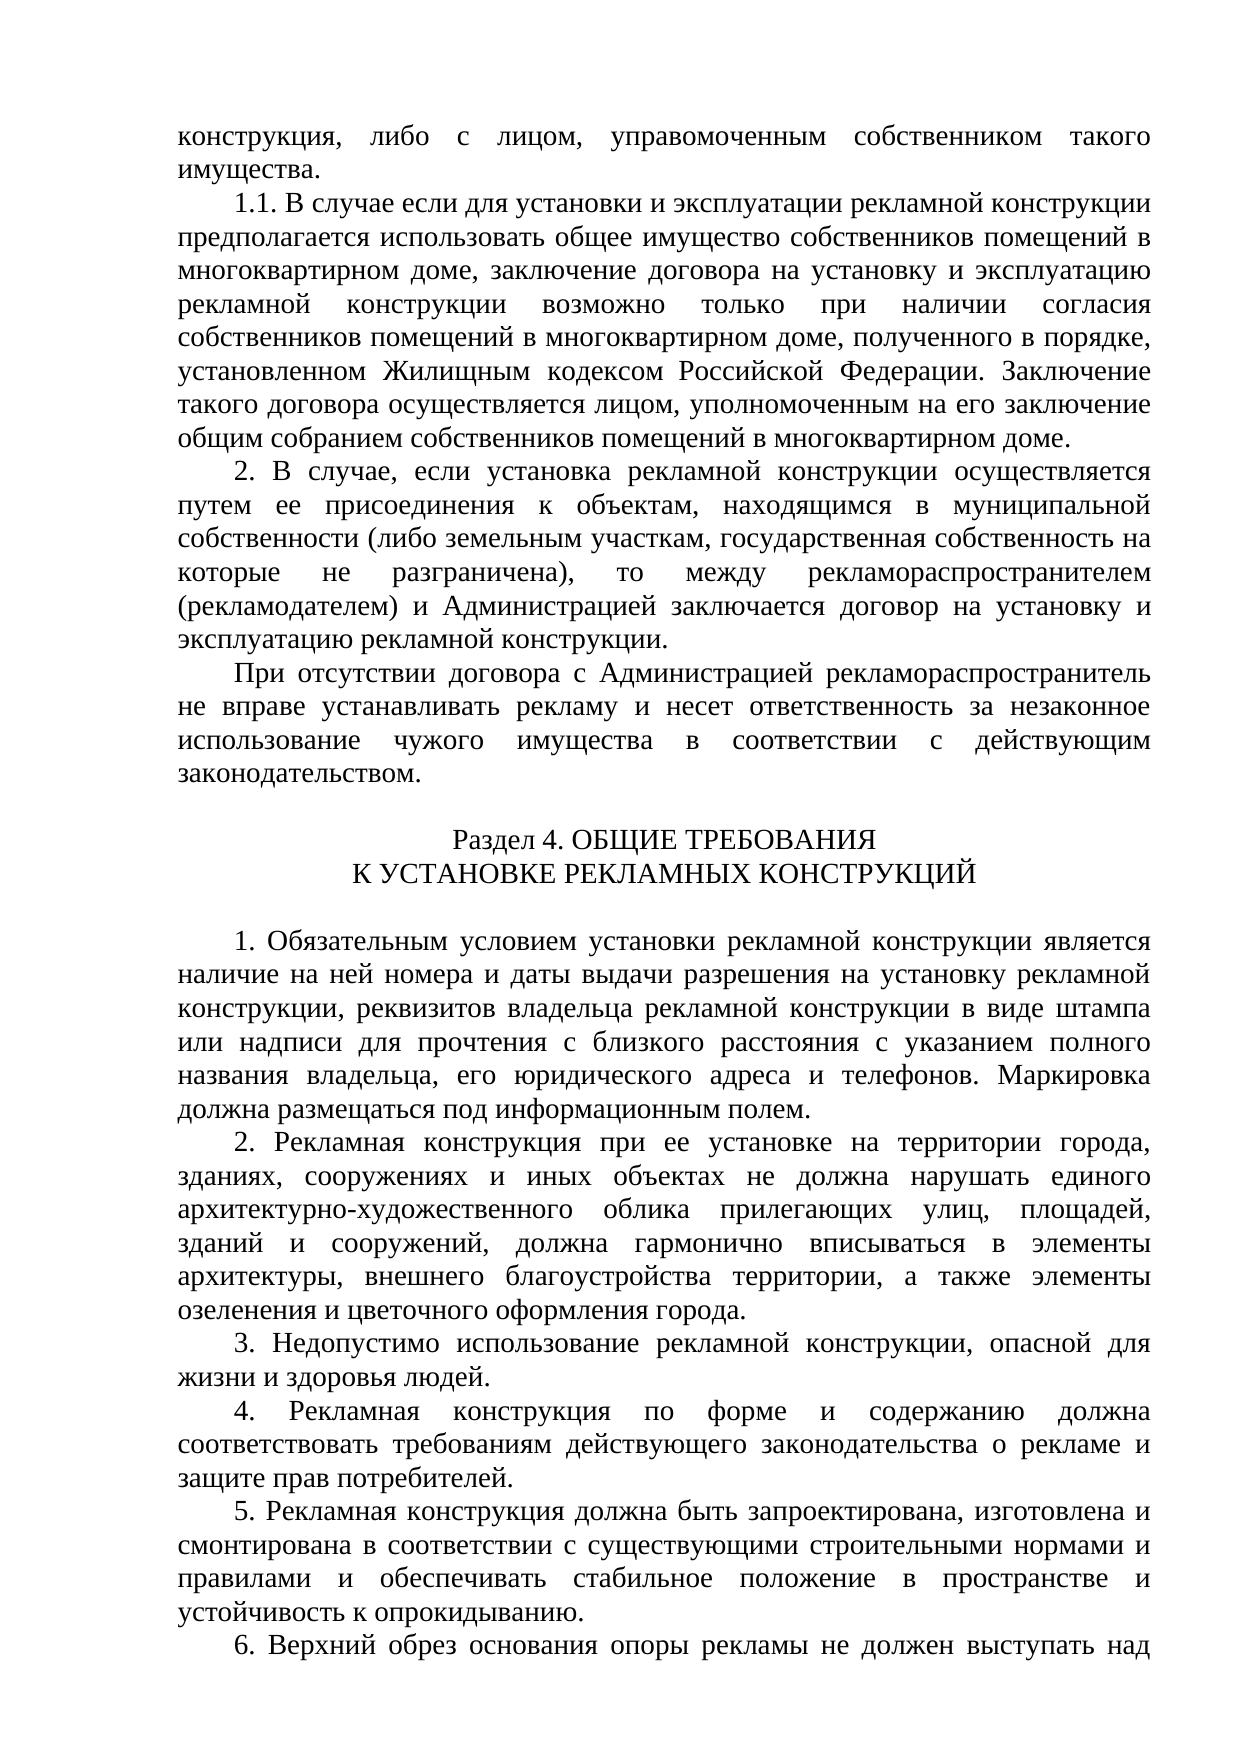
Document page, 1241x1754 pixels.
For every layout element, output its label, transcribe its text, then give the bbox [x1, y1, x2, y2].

text 2. Рекламная конструкция при ее установке на территории города, зданиях, сооружениях и иных объектах не должна нарушать единого архитектурно-художественного облика прилегающих улиц, площадей, зданий и сооружений, должна гармонично вписываться в элементы архитектуры, внешнего благоустройства территории, а также элементы озеленения и цветочного оформления города. [177, 1124, 1152, 1326]
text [177, 118, 1152, 185]
text Раздел 4. ОБЩИЕ ТРЕБОВАНИЯ [177, 822, 1152, 856]
text 3. Недопустимо использование рекламной конструкции, опасной для жизни и здоровья людей. [177, 1326, 1152, 1393]
text 5. Рекламная конструкция должна быть запроектирована, изготовлена и смонтирована в соответствии с существующими строительными нормами и правилами и обеспечивать стабильное положение в пространстве и устойчивость к опрокидыванию. [177, 1493, 1152, 1627]
text При отсутствии договора с Администрацией рекламораспространитель не вправе устанавливать рекламу и несет ответственность за незаконное использование чужого имущества в соответствии с действующим законодательством. [177, 655, 1152, 789]
text 1. Обязательным условием установки рекламной конструкции является наличие на ней номера и даты выдачи разрешения на установку рекламной конструкции, реквизитов владельца рекламной конструкции в виде штампа или надписи для прочтения с близкого расстояния с указанием полного названия владельца, его юридического адреса и телефонов. Маркировка должна размещаться под информационным полем. [177, 923, 1152, 1124]
text 2. В случае, если установка рекламной конструкции осуществляется путем ее присоединения к объектам, находящимся в муниципальной собственности (либо земельным участкам, государственная собственность на которые не разграничена), то между рекламораспространителем (рекламодателем) и Администрацией заключается договор на установку и эксплуатацию рекламной конструкции. [177, 453, 1152, 655]
text 1.1. В случае если для установки и эксплуатации рекламной конструкции предполагается использовать общее имущество собственников помещений в многоквартирном доме, заключение договора на установку и эксплуатацию рекламной конструкции возможно только при наличии согласия собственников помещений в многоквартирном доме, полученного в порядке, установленном Жилищным кодексом Российской Федерации. Заключение такого договора осуществляется лицом, уполномоченным на его заключение общим собранием собственников помещений в многоквартирном доме. [177, 185, 1152, 453]
text 4. Рекламная конструкция по форме и содержанию должна соответствовать требованиям действующего законодательства о рекламе и защите прав потребителей. [177, 1393, 1152, 1493]
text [177, 1627, 1152, 1661]
text К УСТАНОВКЕ РЕКЛАМНЫХ КОНСТРУКЦИЙ [177, 856, 1152, 889]
